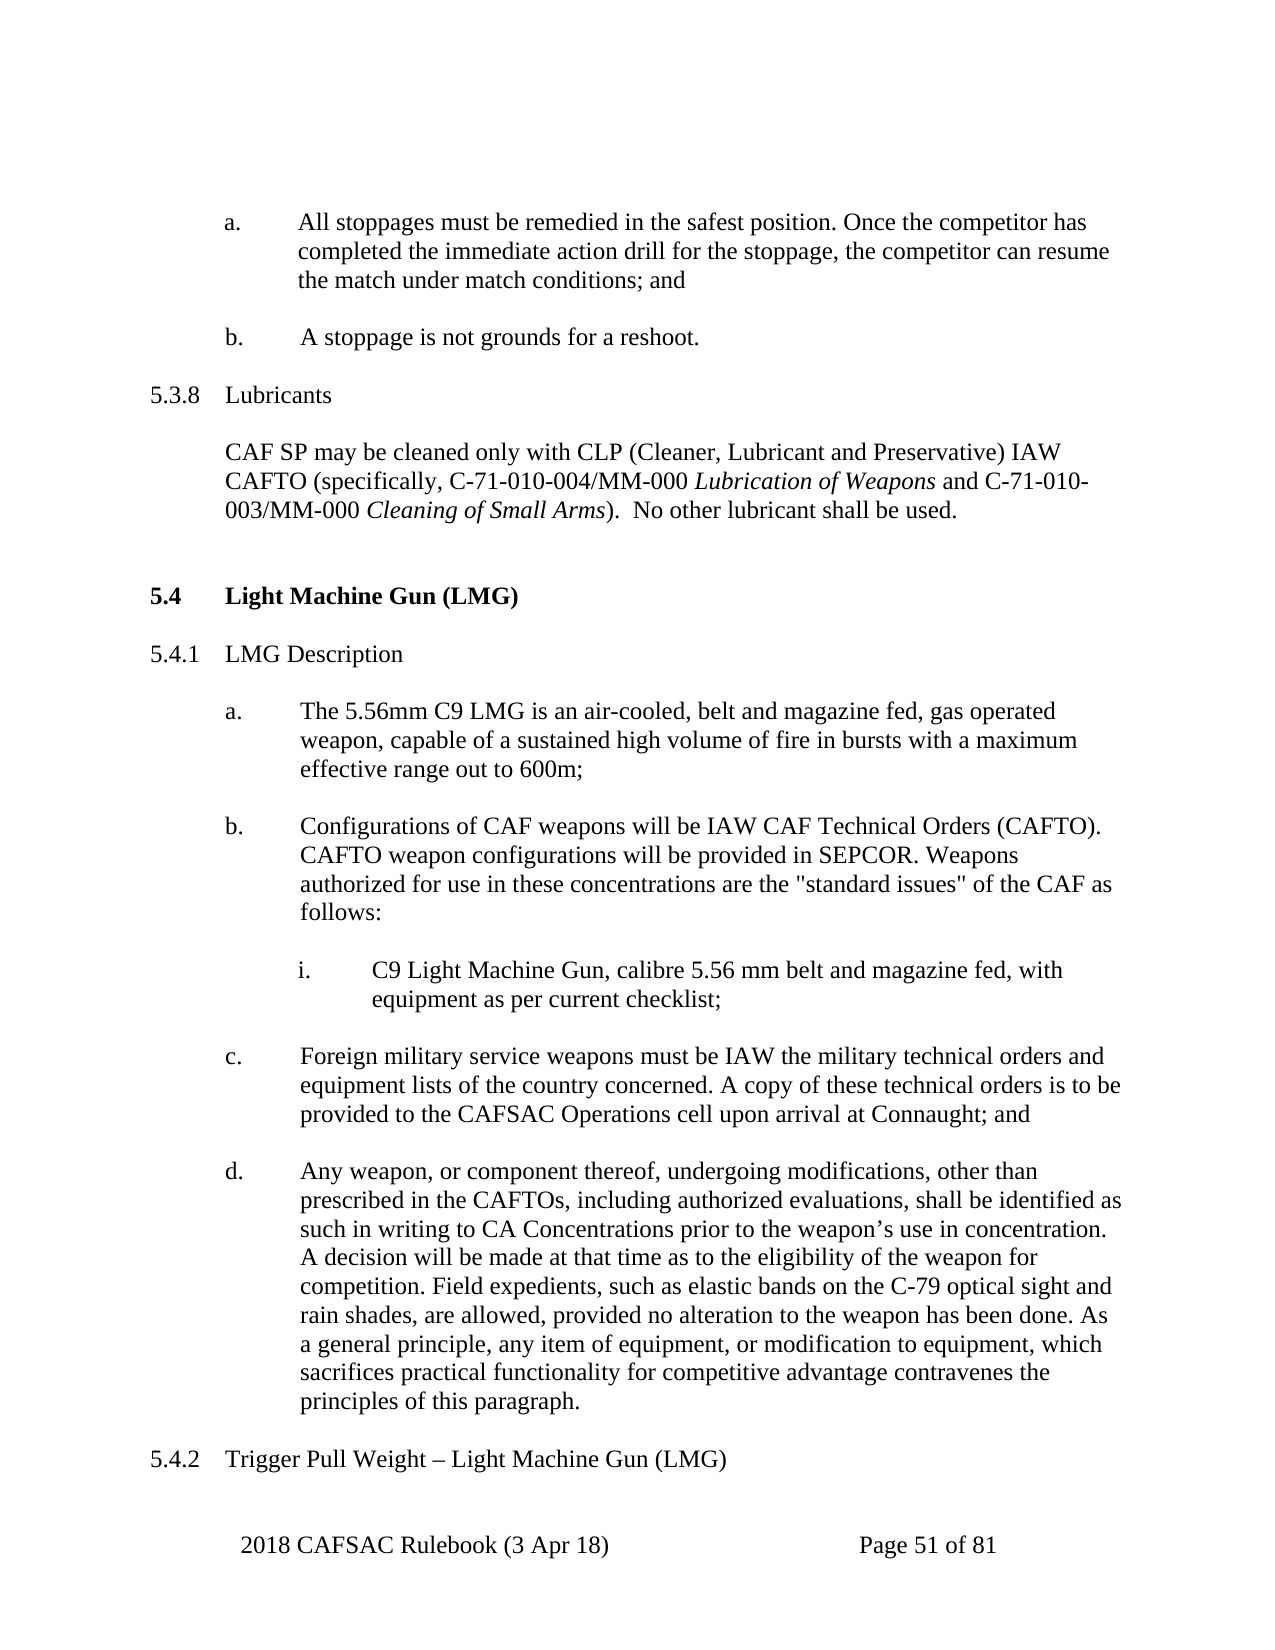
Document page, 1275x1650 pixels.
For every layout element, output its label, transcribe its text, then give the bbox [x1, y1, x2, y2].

text c. Foreign military service weapons must be IAW the military technical orders and equipment lists of the country concerned. A copy of these technical orders is to be provided to the CAFSAC Operations cell upon arrival at Connaught; and [225, 1041, 1125, 1127]
text CAF SP may be cleaned only with CLP (Cleaner, Lubricant and Preservative) IAW CAFTO (specifically, C-71-010-004/MM-000 Lubrication of Weapons and C-71-010- 003/MM-000 Cleaning of Small Arms). No other lubricant shall be used. [150, 437, 1125, 524]
text 5.3.8 Lubricants [150, 380, 1125, 409]
text a. The 5.56mm C9 LMG is an air-cooled, belt and magazine fed, gas operated weapon, capable of a sustained high volume of fire in bursts with a maximum effective range out to 600m; [225, 696, 1125, 782]
text i. C9 Light Machine Gun, calibre 5.56 mm belt and magazine fed, with equipment as per current checklist; [298, 955, 1125, 1012]
text 5.4 Light Machine Gun (LMG) [150, 581, 1125, 610]
text 5.4.1 LMG Description [150, 639, 1125, 667]
text a. All stoppages must be remedied in the safest position. Once the competitor has completed the immediate action drill for the stoppage, the competitor can resume the match under match conditions; and [224, 207, 1125, 294]
text 5.4.2 Trigger Pull Weight – Light Machine Gun (LMG) [150, 1444, 1125, 1472]
text b. A stoppage is not grounds for a reshoot. [150, 322, 1125, 351]
text b. Configurations of CAF weapons will be IAW CAF Technical Orders (CAFTO). CAFTO weapon configurations will be provided in SEPCOR. Weapons authorized for use in these concentrations are the "standard issues" of the CAF as follows: [225, 811, 1125, 926]
text d. Any weapon, or component thereof, undergoing modifications, other than prescribed in the CAFTOs, including authorized evaluations, shall be identified as such in writing to CA Concentrations prior to the weapon’s use in concentration. A decision will be made at that time as to the eligibility of the weapon for competition. Field expedients, such as elastic bands on the C-79 optical sight and rain shades, are allowed, provided no alteration to the weapon has been done. As a general principle, any item of equipment, or modification to equipment, which sacrifices practical functionality for competitive advantage contravenes the principles of this paragraph. [225, 1156, 1125, 1415]
